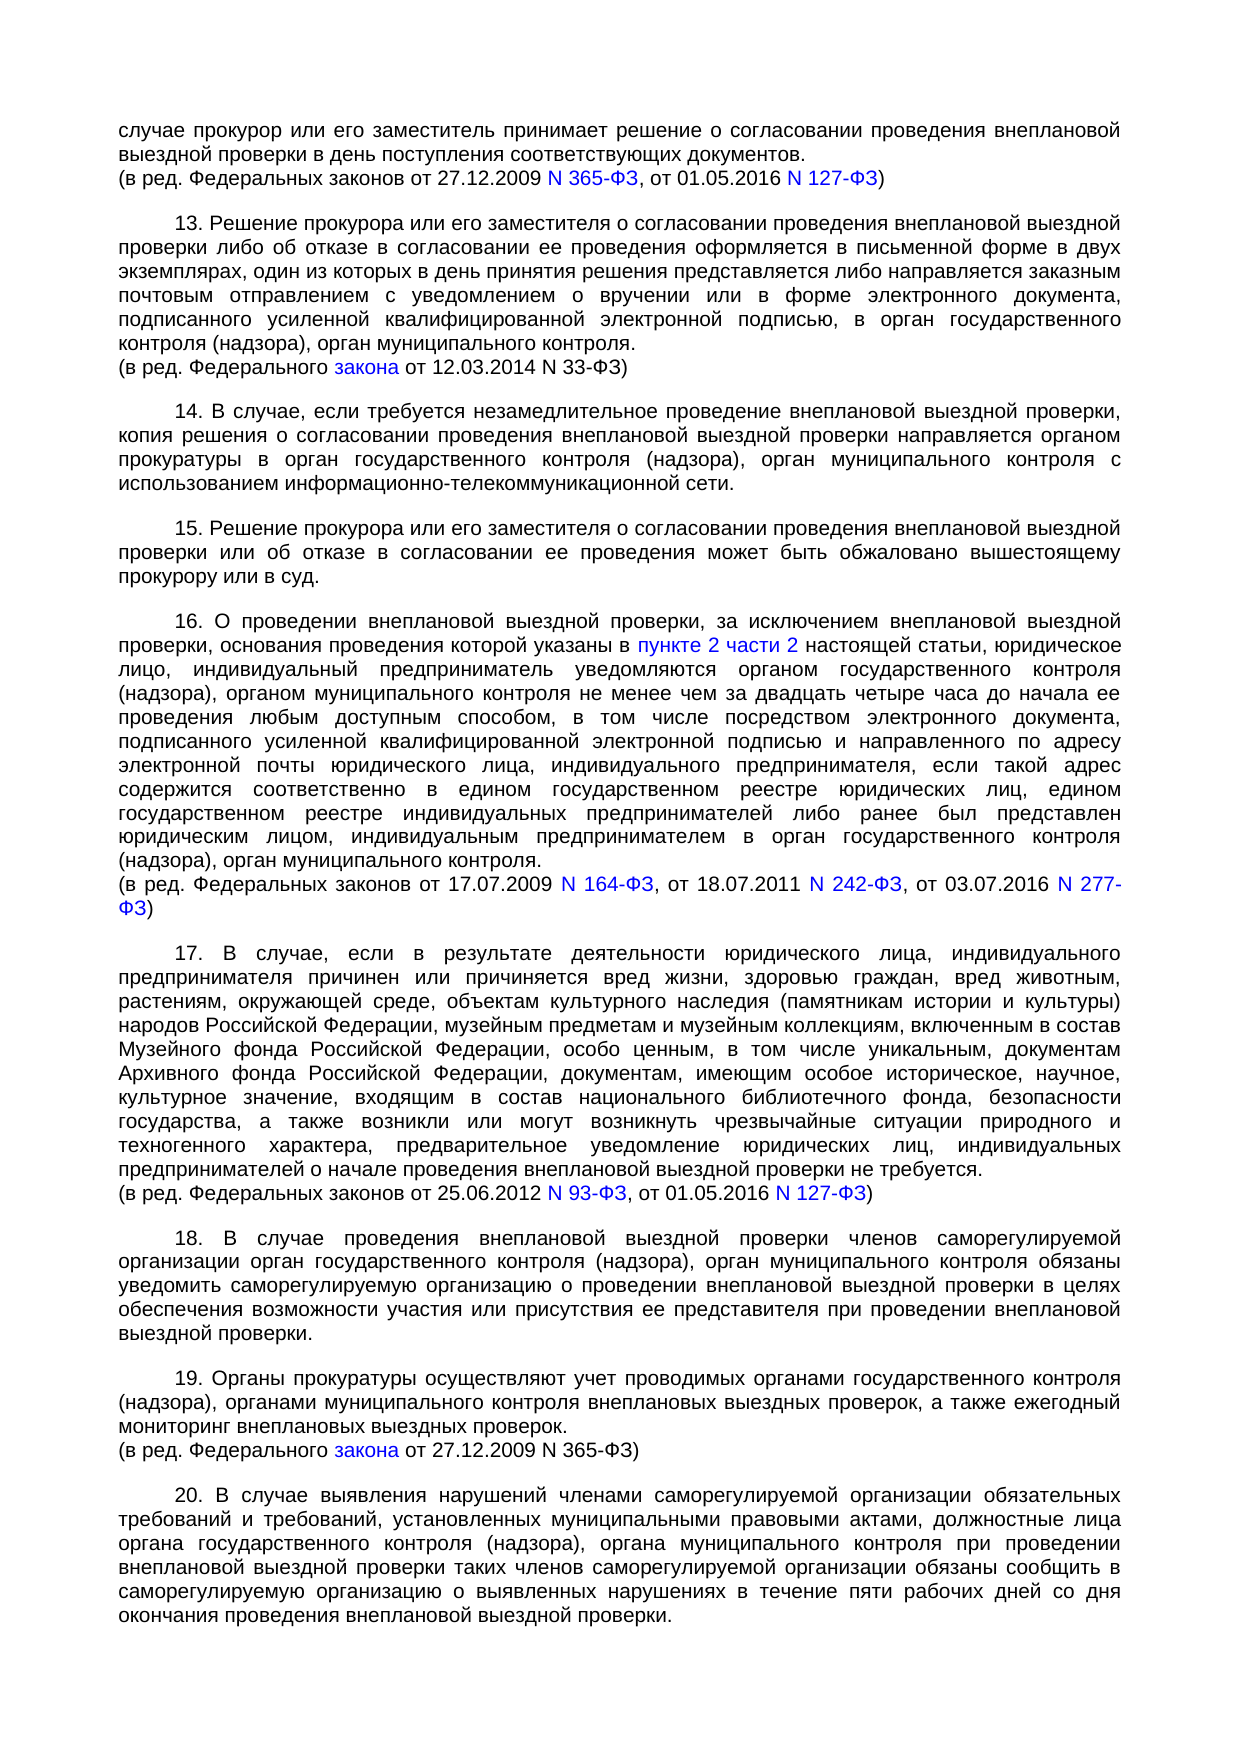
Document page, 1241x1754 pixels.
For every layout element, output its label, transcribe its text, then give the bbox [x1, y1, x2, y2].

text 16. О проведении внеплановой выездной проверки, за исключением внеплановой выездной проверки, основания проведения которой указаны в пункте 2 части 2 настоящей статьи, юридическое лицо, индивидуальный предприниматель уведомляются органом государственного контроля (надзора), органом муниципального контроля не менее чем за двадцать четыре часа до начала ее проведения любым доступным способом, в том числе посредством электронного документа, подписанного усиленной квалифицированной электронной подписью и направленного по адресу электронной почты юридического лица, индивидуального предпринимателя, если такой адрес содержится соответственно в едином государственном реестре юридических лиц, едином государственном реестре индивидуальных предпринимателей либо ранее был представлен юридическим лицом, индивидуальным предпринимателем в орган государственного контроля (надзора), орган муниципального контроля. [118, 609, 1122, 872]
text (в ред. Федерального закона от 12.03.2014 N 33-ФЗ) [118, 354, 1122, 378]
text 19. Органы прокуратуры осуществляют учет проводимых органами государственного контроля (надзора), органами муниципального контроля внеплановых выездных проверок, а также ежегодный мониторинг внеплановых выездных проверок. [118, 1366, 1122, 1438]
text 20. В случае выявления нарушений членами саморегулируемой организации обязательных требований и требований, установленных муниципальными правовыми актами, должностные лица органа государственного контроля (надзора), органа муниципального контроля при проведении внеплановой выездной проверки таких членов саморегулируемой организации обязаны сообщить в саморегулируемую организацию о выявленных нарушениях в течение пяти рабочих дней со дня окончания проведения внеплановой выездной проверки. [118, 1483, 1122, 1626]
text 17. В случае, если в результате деятельности юридического лица, индивидуального предпринимателя причинен или причиняется вред жизни, здоровью граждан, вред животным, растениям, окружающей среде, объектам культурного наследия (памятникам истории и культуры) народов Российской Федерации, музейным предметам и музейным коллекциям, включенным в состав Музейного фонда Российской Федерации, особо ценным, в том числе уникальным, документам Архивного фонда Российской Федерации, документам, имеющим особое историческое, научное, культурное значение, входящим в состав национального библиотечного фонда, безопасности государства, а также возникли или могут возникнуть чрезвычайные ситуации природного и техногенного характера, предварительное уведомление юридических лиц, индивидуальных предпринимателей о начале проведения внеплановой выездной проверки не требуется. [118, 941, 1122, 1181]
text (в ред. Федеральных законов от 25.06.2012 N 93-ФЗ, от 01.05.2016 N 127-ФЗ) [118, 1181, 1122, 1204]
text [118, 118, 1122, 166]
text (в ред. Федеральных законов от 27.12.2009 N 365-ФЗ, от 01.05.2016 N 127-ФЗ) [118, 166, 1122, 190]
text 13. Решение прокурора или его заместителя о согласовании проведения внеплановой выездной проверки либо об отказе в согласовании ее проведения оформляется в письменной форме в двух экземплярах, один из которых в день принятия решения представляется либо направляется заказным почтовым отправлением с уведомлением о вручении или в форме электронного документа, подписанного усиленной квалифицированной электронной подписью, в орган государственного контроля (надзора), орган муниципального контроля. [118, 211, 1122, 354]
text (в ред. Федеральных законов от 17.07.2009 N 164-ФЗ, от 18.07.2011 N 242-ФЗ, от 03.07.2016 N 277-ФЗ) [118, 872, 1122, 920]
text 15. Решение прокурора или его заместителя о согласовании проведения внеплановой выездной проверки или об отказе в согласовании ее проведения может быть обжаловано вышестоящему прокурору или в суд. [118, 516, 1122, 588]
text (в ред. Федерального закона от 27.12.2009 N 365-ФЗ) [118, 1438, 1122, 1462]
text 14. В случае, если требуется незамедлительное проведение внеплановой выездной проверки, копия решения о согласовании проведения внеплановой выездной проверки направляется органом прокуратуры в орган государственного контроля (надзора), орган муниципального контроля с использованием информационно-телекоммуникационной сети. [118, 399, 1122, 495]
text 18. В случае проведения внеплановой выездной проверки членов саморегулируемой организации орган государственного контроля (надзора), орган муниципального контроля обязаны уведомить саморегулируемую организацию о проведении внеплановой выездной проверки в целях обеспечения возможности участия или присутствия ее представителя при проведении внеплановой выездной проверки. [118, 1225, 1122, 1345]
